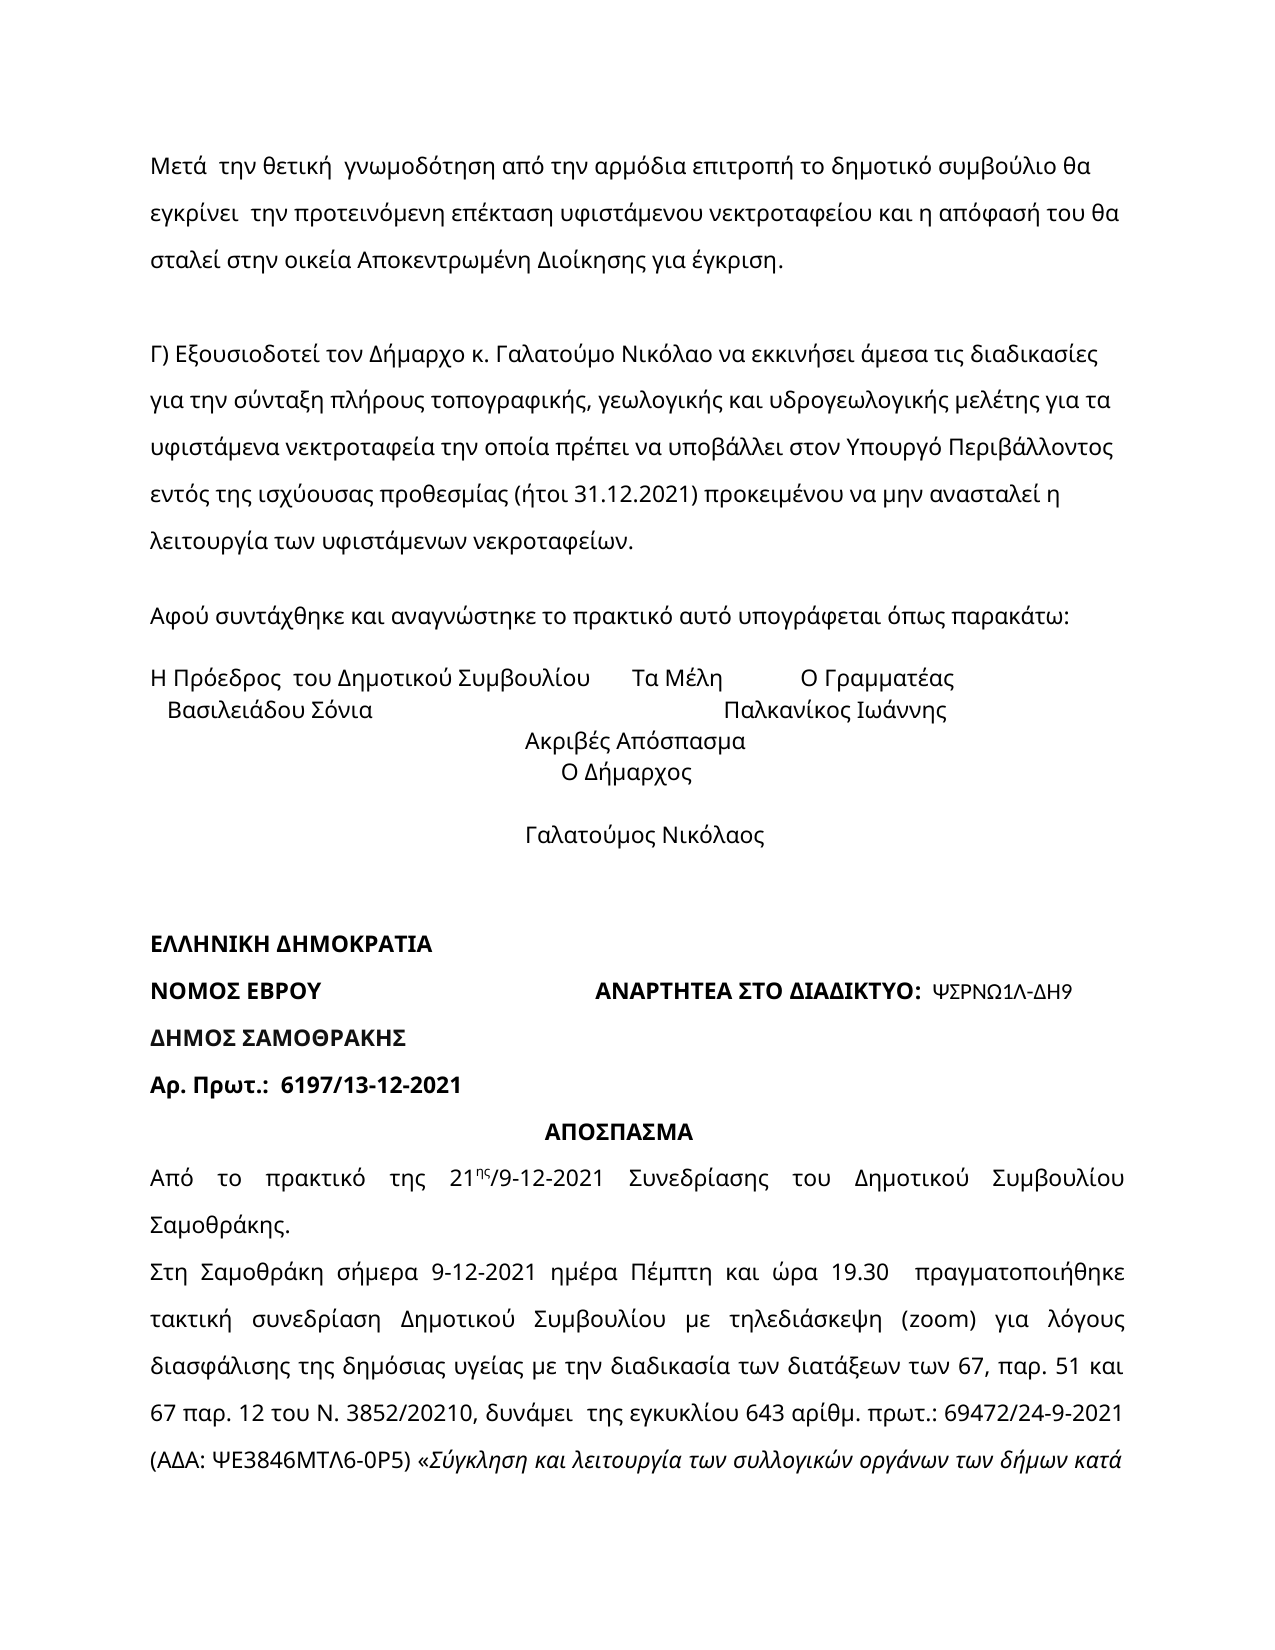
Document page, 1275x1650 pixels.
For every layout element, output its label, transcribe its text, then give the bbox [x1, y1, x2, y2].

text ΑΠΟΣΠΑΣΜΑ [112, 1116, 1125, 1147]
text ΝΟΜΟΣ ΕΒΡΟΥ ΑΝΑΡΤΗΤΕΑ ΣΤΟ ΔΙΑΔΙΚΤΥΟ: ΨΣΡΝΩ1Λ-ΔΗ9 [150, 975, 1125, 1006]
text ΕΛΛΗΝΙΚΗ ΔΗΜΟΚΡΑΤΙΑ [150, 928, 1125, 959]
text Γαλατούμος Νικόλαος [150, 819, 1125, 850]
text Μετά την θετική γνωμοδότηση από την αρμόδια επιτροπή το δημοτικό συμβούλιο θα εγκρίνει την προτεινόμενη επέκταση υφιστάμενου νεκτροταφείου και η απόφασή του θα σταλεί στην οικεία Αποκεντρωμένη Διοίκησης για έγκριση. [150, 150, 1125, 275]
text Ο Δήμαρχος [150, 756, 1125, 787]
text ΔΗΜΟΣ ΣΑΜΟΘΡΑΚΗΣ [150, 1022, 1125, 1053]
text Ακριβές Απόσπασμα [150, 725, 1125, 756]
text Βασιλειάδου Σόνια Παλκανίκος Ιωάννης [131, 694, 1125, 725]
text Αφού συντάχθηκε και αναγνώστηκε το πρακτικό αυτό υπογράφεται όπως παρακάτω: [150, 600, 1125, 631]
text Η Πρόεδρος του Δημοτικού Συμβουλίου Τα Μέλη Ο Γραμματέας [150, 662, 1125, 694]
text Από το πρακτικό της 21ης/9-12-2021 Συνεδρίασης του Δημοτικού Συμβουλίου Σαμοθράκης. [150, 1162, 1125, 1241]
text Γ) Εξουσιοδοτεί τον Δήμαρχο κ. Γαλατούμο Νικόλαο να εκκινήσει άμεσα τις διαδικασίες για την σύνταξη πλήρους τοπογραφικής, γεωλογικής και υδρογεωλογικής μελέτης για τα υφιστάμενα νεκτροταφεία την οποία πρέπει να υποβάλλει στον Υπουργό Περιβάλλοντος εντός της ισχύουσας προθεσμίας (ήτοι 31.12.2021) προκειμένου να μην ανασταλεί η λειτουργία των υφιστάμενων νεκροταφείων. [150, 337, 1125, 556]
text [150, 1256, 1125, 1475]
text Aρ. Πρωτ.: 6197/13-12-2021 [150, 1069, 1125, 1100]
